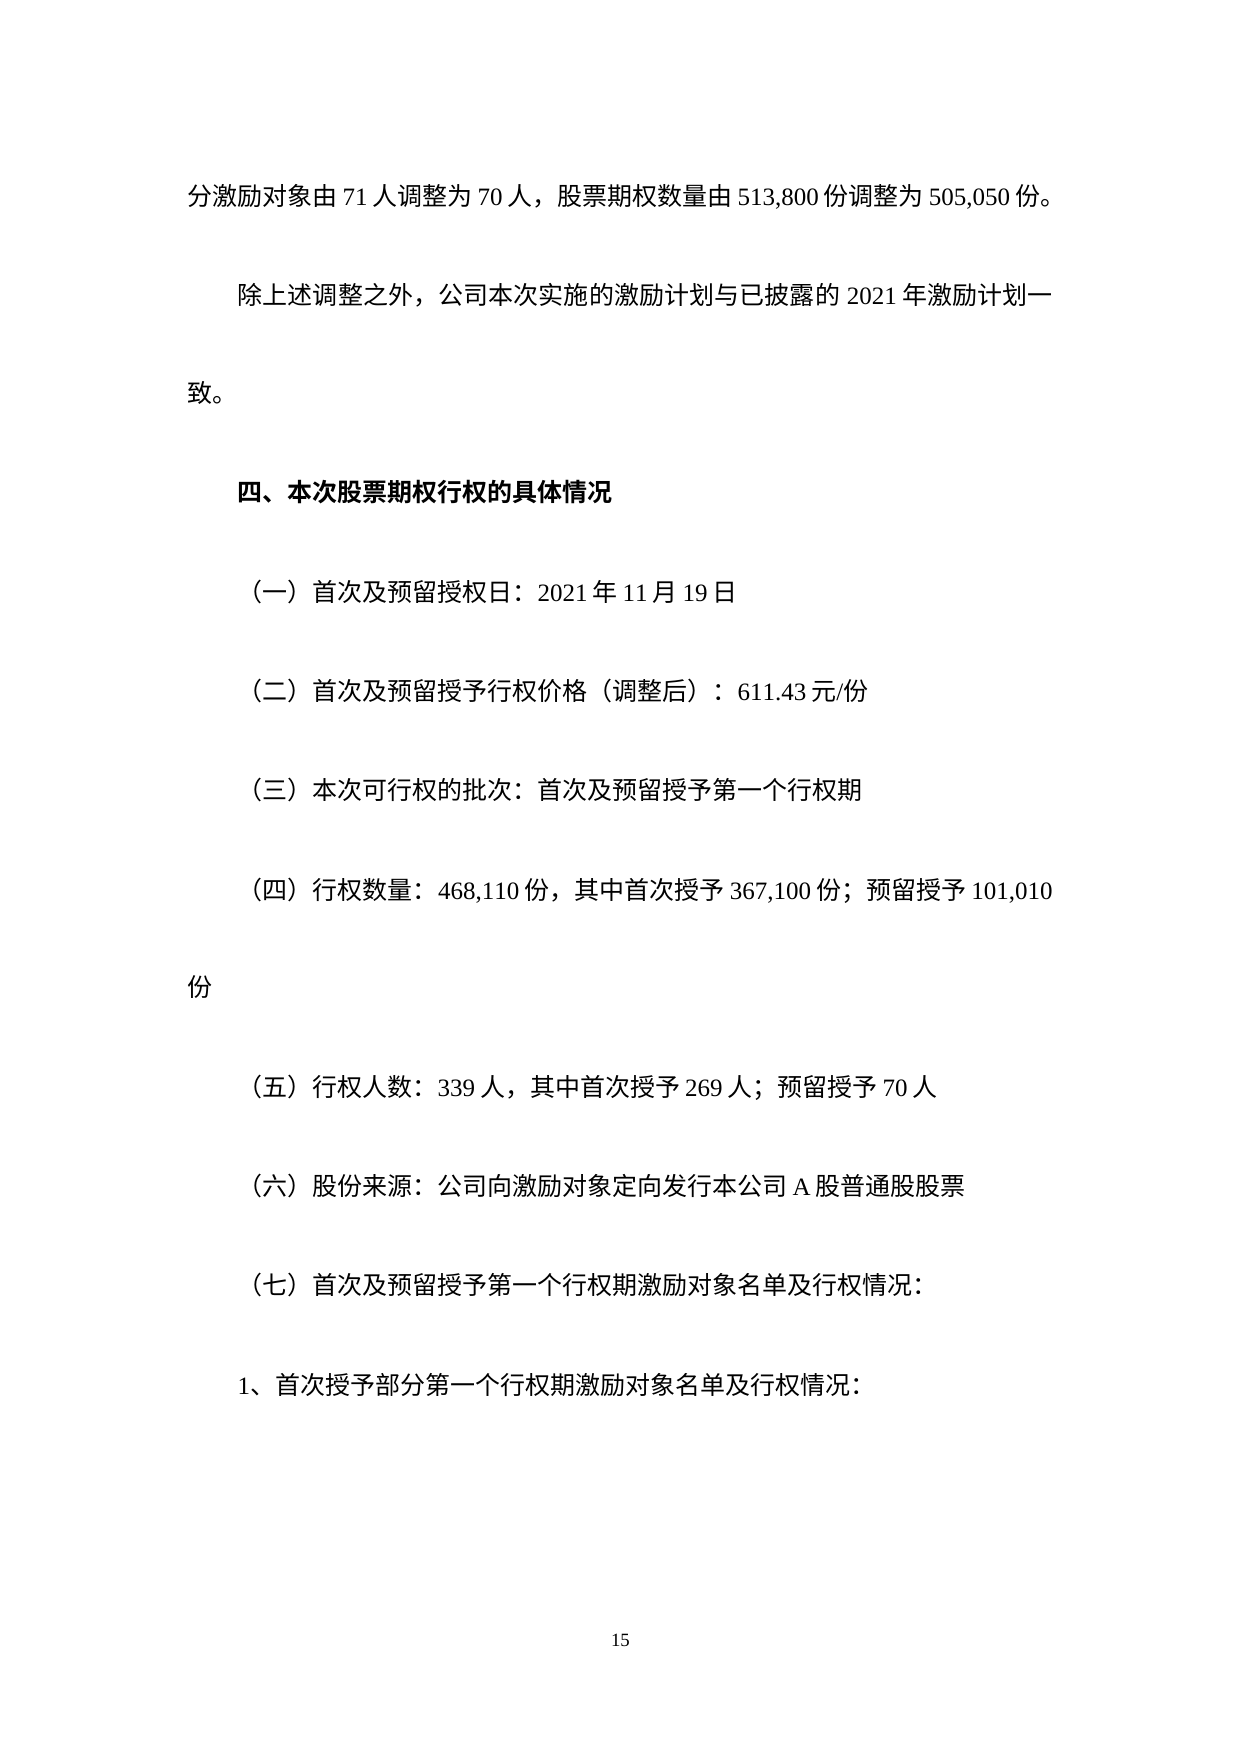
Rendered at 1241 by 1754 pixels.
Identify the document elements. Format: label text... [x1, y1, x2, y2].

text 1、首次授予部分第一个行权期激励对象名单及行权情况： [187, 1351, 1053, 1416]
text （七）首次及预留授予第一个行权期激励对象名单及行权情况： [187, 1251, 1053, 1316]
text 除上述调整之外，公司本次实施的激励计划与已披露的2021年激励计划一致。 [187, 261, 1053, 424]
text （六）股份来源：公司向激励对象定向发行本公司A股普通股股票 [187, 1152, 1053, 1217]
text （四）行权数量：468,110份，其中首次授予367,100份；预留授予101,010份 [187, 856, 1053, 1018]
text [187, 162, 1053, 227]
text （三）本次可行权的批次：首次及预留授予第一个行权期 [187, 756, 1053, 821]
text （一）首次及预留授权日：2021年11月19日 [187, 558, 1053, 623]
text （五）行权人数：339人，其中首次授予269人；预留授予70人 [187, 1053, 1053, 1118]
text 四、本次股票期权行权的具体情况 [187, 458, 1053, 523]
text （二）首次及预留授予行权价格（调整后）：611.43元/份 [187, 657, 1053, 722]
